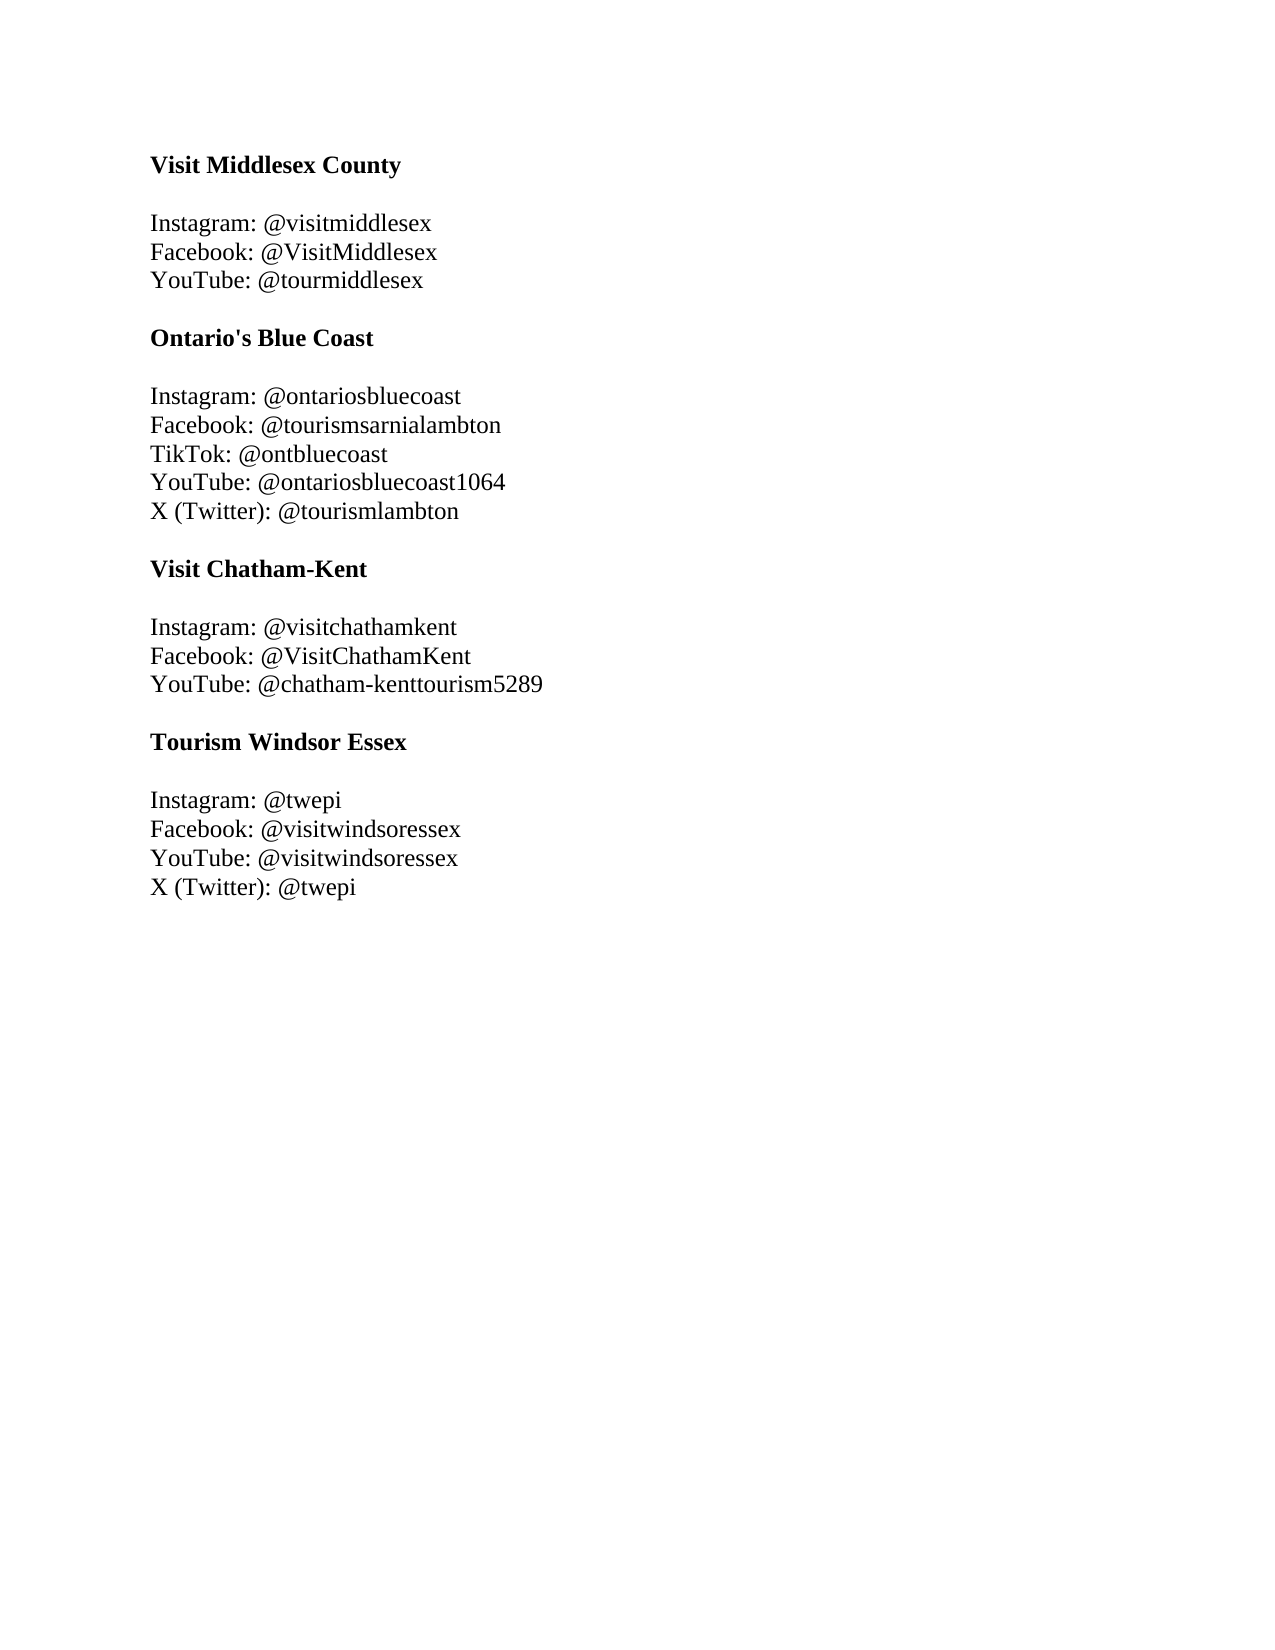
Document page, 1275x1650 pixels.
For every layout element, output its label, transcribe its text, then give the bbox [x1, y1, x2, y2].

text Visit Chatham-Kent [150, 554, 1125, 583]
text Visit Middlesex County [150, 150, 1125, 179]
text Instagram: @ontariosbluecoast Facebook: @tourismsarnialambton TikTok: @ontbluecoast YouTube: @ontariosbluecoast1064 X (Twitter): @tourismlambton [150, 381, 1125, 525]
text Instagram: @visitmiddlesex Facebook: @VisitMiddlesex YouTube: @tourmiddlesex [150, 208, 1125, 294]
text Instagram: @visitchathamkent Facebook: @VisitChathamKent YouTube: @chatham-kenttourism5289 [150, 612, 1125, 698]
text Tourism Windsor Essex [150, 727, 1125, 756]
text Ontario's Blue Coast [150, 323, 1125, 352]
text Instagram: @twepi Facebook: @visitwindsoressex YouTube: @visitwindsoressex X (Twitter): @twepi [150, 785, 1125, 900]
